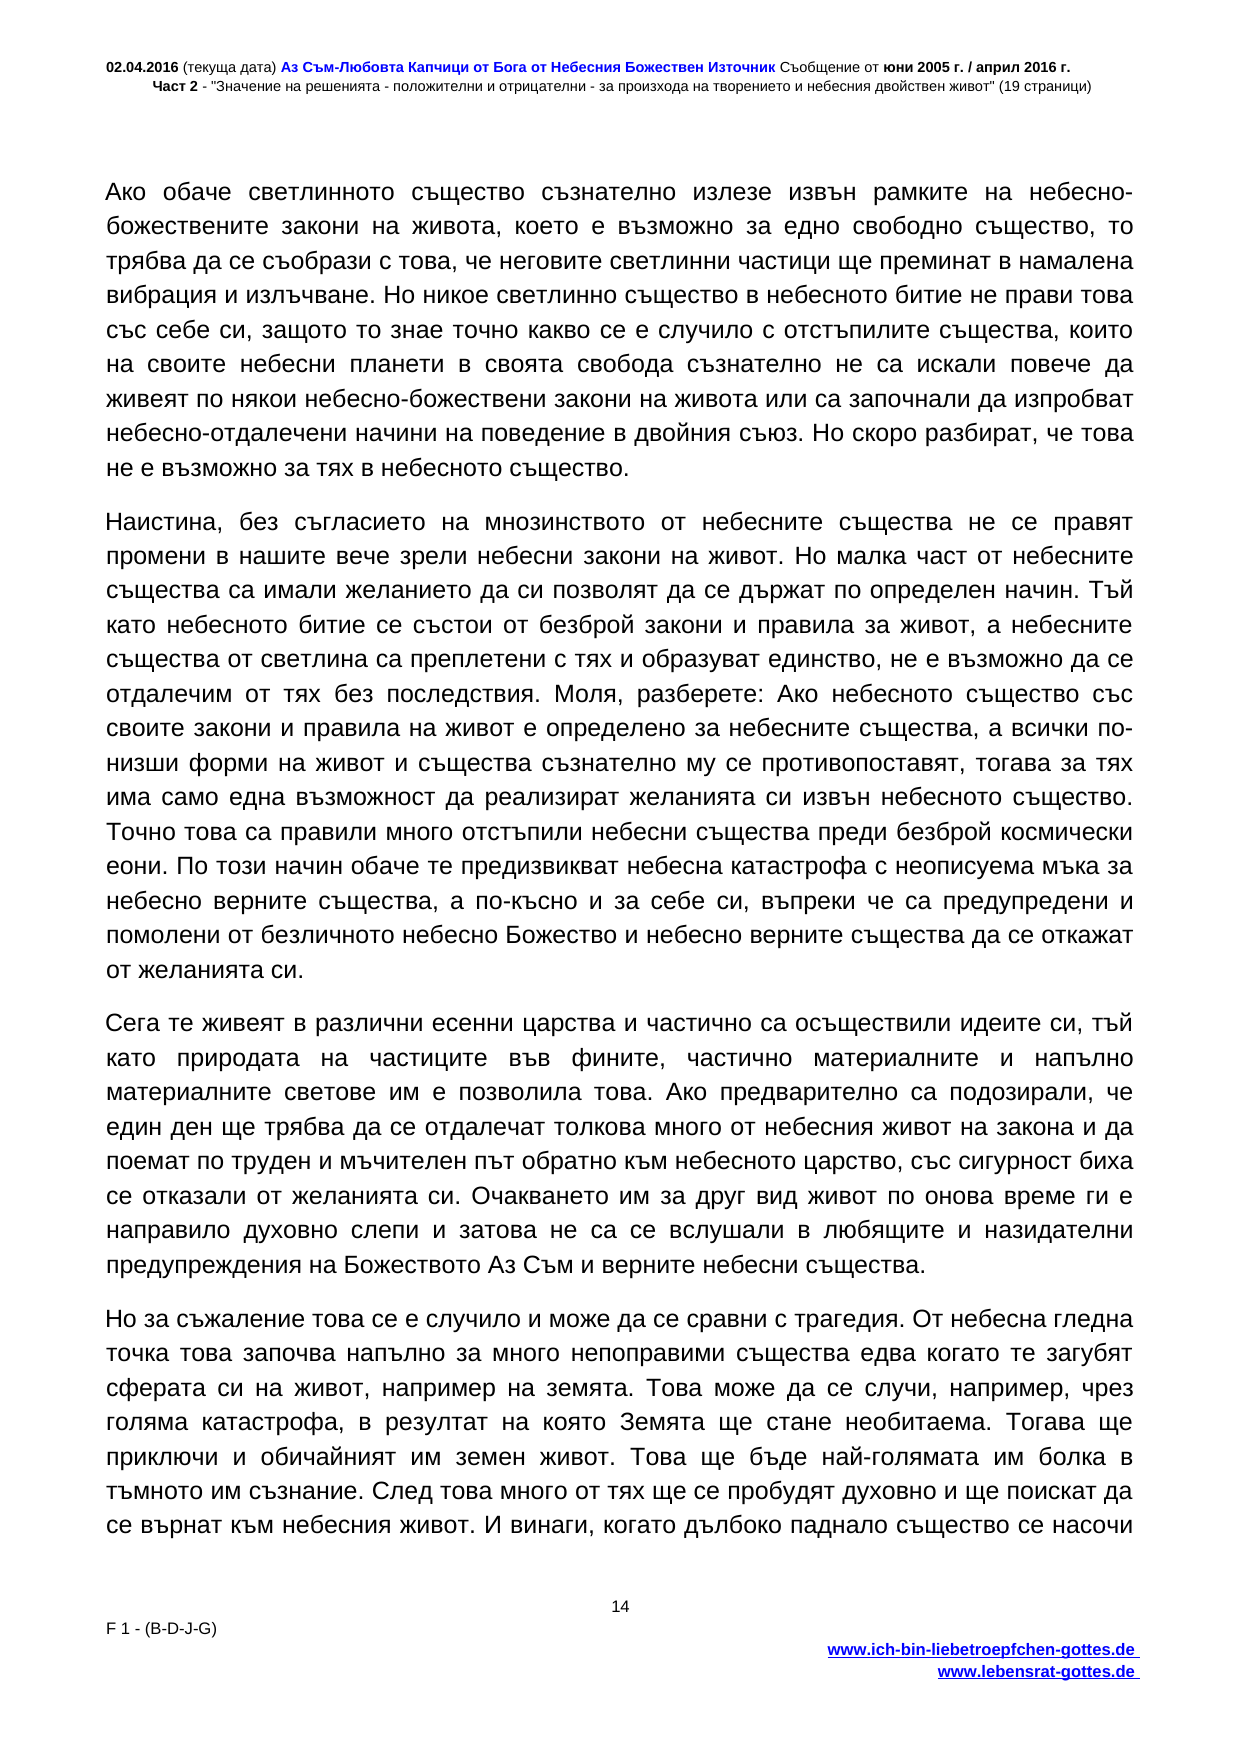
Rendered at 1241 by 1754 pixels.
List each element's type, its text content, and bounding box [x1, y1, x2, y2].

text Сега те живеят в различни есенни царства и частично са осъществили идеите си, тъй като природата на частиците във фините, частично материалните и напълно материалните светове им е позволила това. Ако предварително са подозирали, че един ден ще трябва да се отдалечат толкова много от небесния живот на закона и да поемат по труден и мъчителен път обратно към небесното царство, със сигурност биха се отказали от желанията си. Очакването им за друг вид живот по онова време ги е направило духовно слепи и затова не са се вслушали в любящите и назидателни предупреждения на Божеството Аз Съм и верните небесни същества. [105, 1008, 1135, 1278]
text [105, 1303, 1135, 1539]
text Наистина, без съгласието на мнозинството от небесните същества не се правят промени в нашите вече зрели небесни закони на живот. Но малка част от небесните същества са имали желанието да си позволят да се държат по определен начин. Тъй като небесното битие се състои от безброй закони и правила за живот, а небесните същества от светлина са преплетени с тях и образуват единство, не е възможно да се отдалечим от тях без последствия. Моля, разберете: Ако небесното същество със своите закони и правила на живот е определено за небесните същества, а всички по-низши форми на живот и същества съзнателно му се противопоставят, тогава за тях има само една възможност да реализират желанията си извън небесното същество. Точно това са правили много отстъпили небесни същества преди безброй космически еони. По този начин обаче те предизвикват небесна катастрофа с неописуема мъка за небесно верните същества, а по-късно и за себе си, въпреки че са предупредени и помолени от безличното небесно Божество и небесно верните същества да се откажат от желанията си. [105, 506, 1135, 983]
text Ако обаче светлинното същество съзнателно излезе извън рамките на небесно-божествените закони на живота, което е възможно за едно свободно същество, то трябва да се съобрази с това, че неговите светлинни частици ще преминат в намалена вибрация и излъчване. Но никое светлинно същество в небесното битие не прави това със себе си, защото то знае точно какво се е случило с отстъпилите същества, които на своите небесни планети в своята свобода съзнателно не са искали повече да живеят по някои небесно-божествени закони на живота или са започнали да изпробват небесно-отдалечени начини на поведение в двойния съюз. Но скоро разбират, че това не е възможно за тях в небесното същество. [105, 177, 1135, 481]
